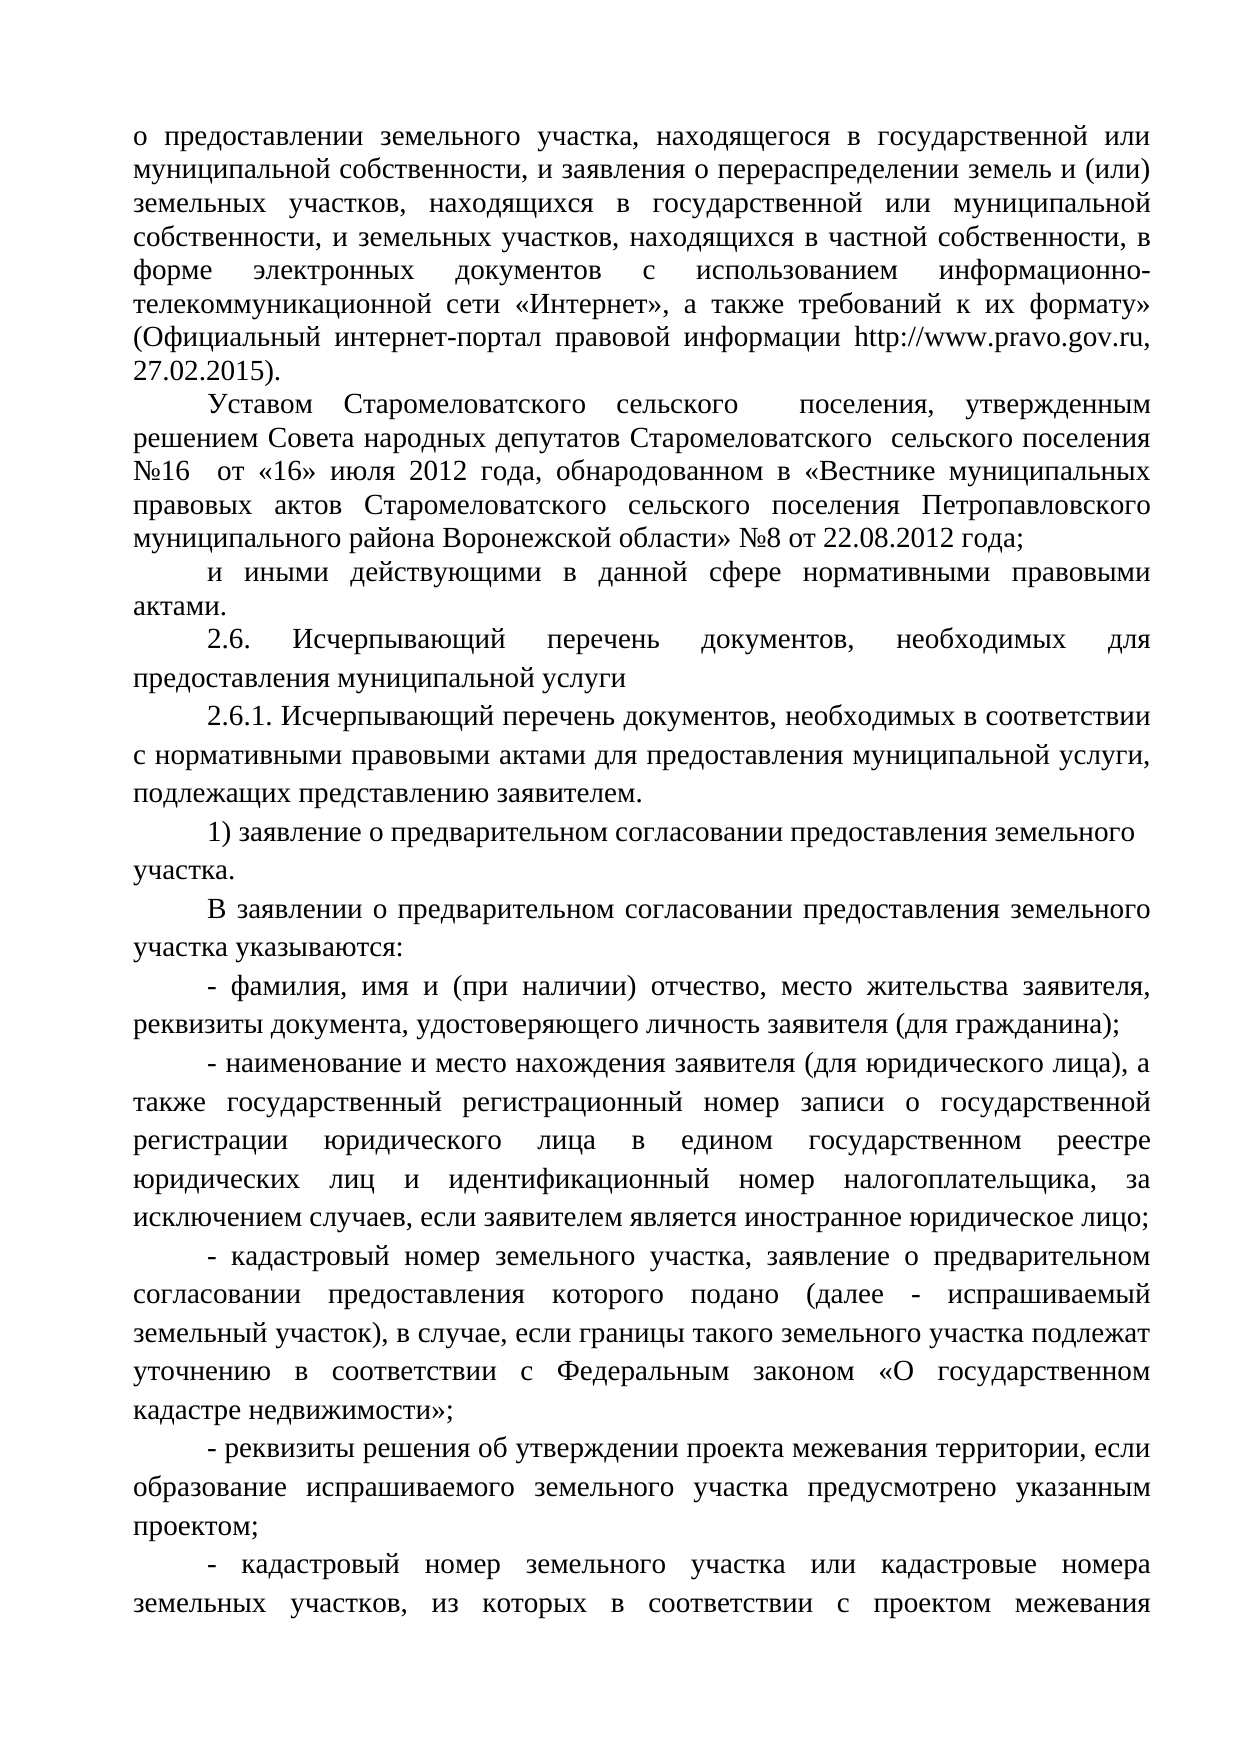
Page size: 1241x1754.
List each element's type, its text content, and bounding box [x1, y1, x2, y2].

text - кадастровый номер земельного участка, заявление о предварительном согласовании предоставления которого подано (далее - испрашиваемый земельный участок), в случае, если границы такого земельного участка подлежат уточнению в соответствии с Федеральным законом «О государственном кадастре недвижимости»; [133, 1238, 1152, 1426]
text - реквизиты решения об утверждении проекта межевания территории, если образование испрашиваемого земельного участка предусмотрено указанным проектом; [133, 1431, 1152, 1541]
text и иными действующими в данной сфере нормативными правовыми актами. [133, 554, 1152, 621]
text 2.6.1. Исчерпывающий перечень документов, необходимых в соответствии с нормативными правовыми актами для предоставления муниципальной услуги, подлежащих представлению заявителем. [133, 698, 1152, 809]
text Уставом Старомеловатского сельского поселения, утвержденным решением Совета народных депутатов Старомеловатского сельского поселения №16 от «16» июля 2012 года, обнародованном в «Вестнике муниципальных правовых актов Старомеловатского сельского поселения Петропавловского муниципального района Воронежской области» №8 от 22.08.2012 года; [133, 386, 1152, 554]
text 1) заявление о предварительном согласовании предоставления земельного участка. [133, 814, 1152, 886]
text 2.6. Исчерпывающий перечень документов, необходимых для предоставления муниципальной услуги [133, 621, 1152, 693]
text - фамилия, имя и (при наличии) отчество, место жительства заявителя, реквизиты документа, удостоверяющего личность заявителя (для гражданина); [133, 968, 1152, 1040]
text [133, 118, 1152, 386]
text В заявлении о предварительном согласовании предоставления земельного участка указываются: [133, 891, 1152, 963]
text - наименование и место нахождения заявителя (для юридического лица), а также государственный регистрационный номер записи о государственной регистрации юридического лица в едином государственном реестре юридических лиц и идентификационный номер налогоплательщика, за исключением случаев, если заявителем является иностранное юридическое лицо; [133, 1045, 1152, 1233]
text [133, 1546, 1152, 1618]
